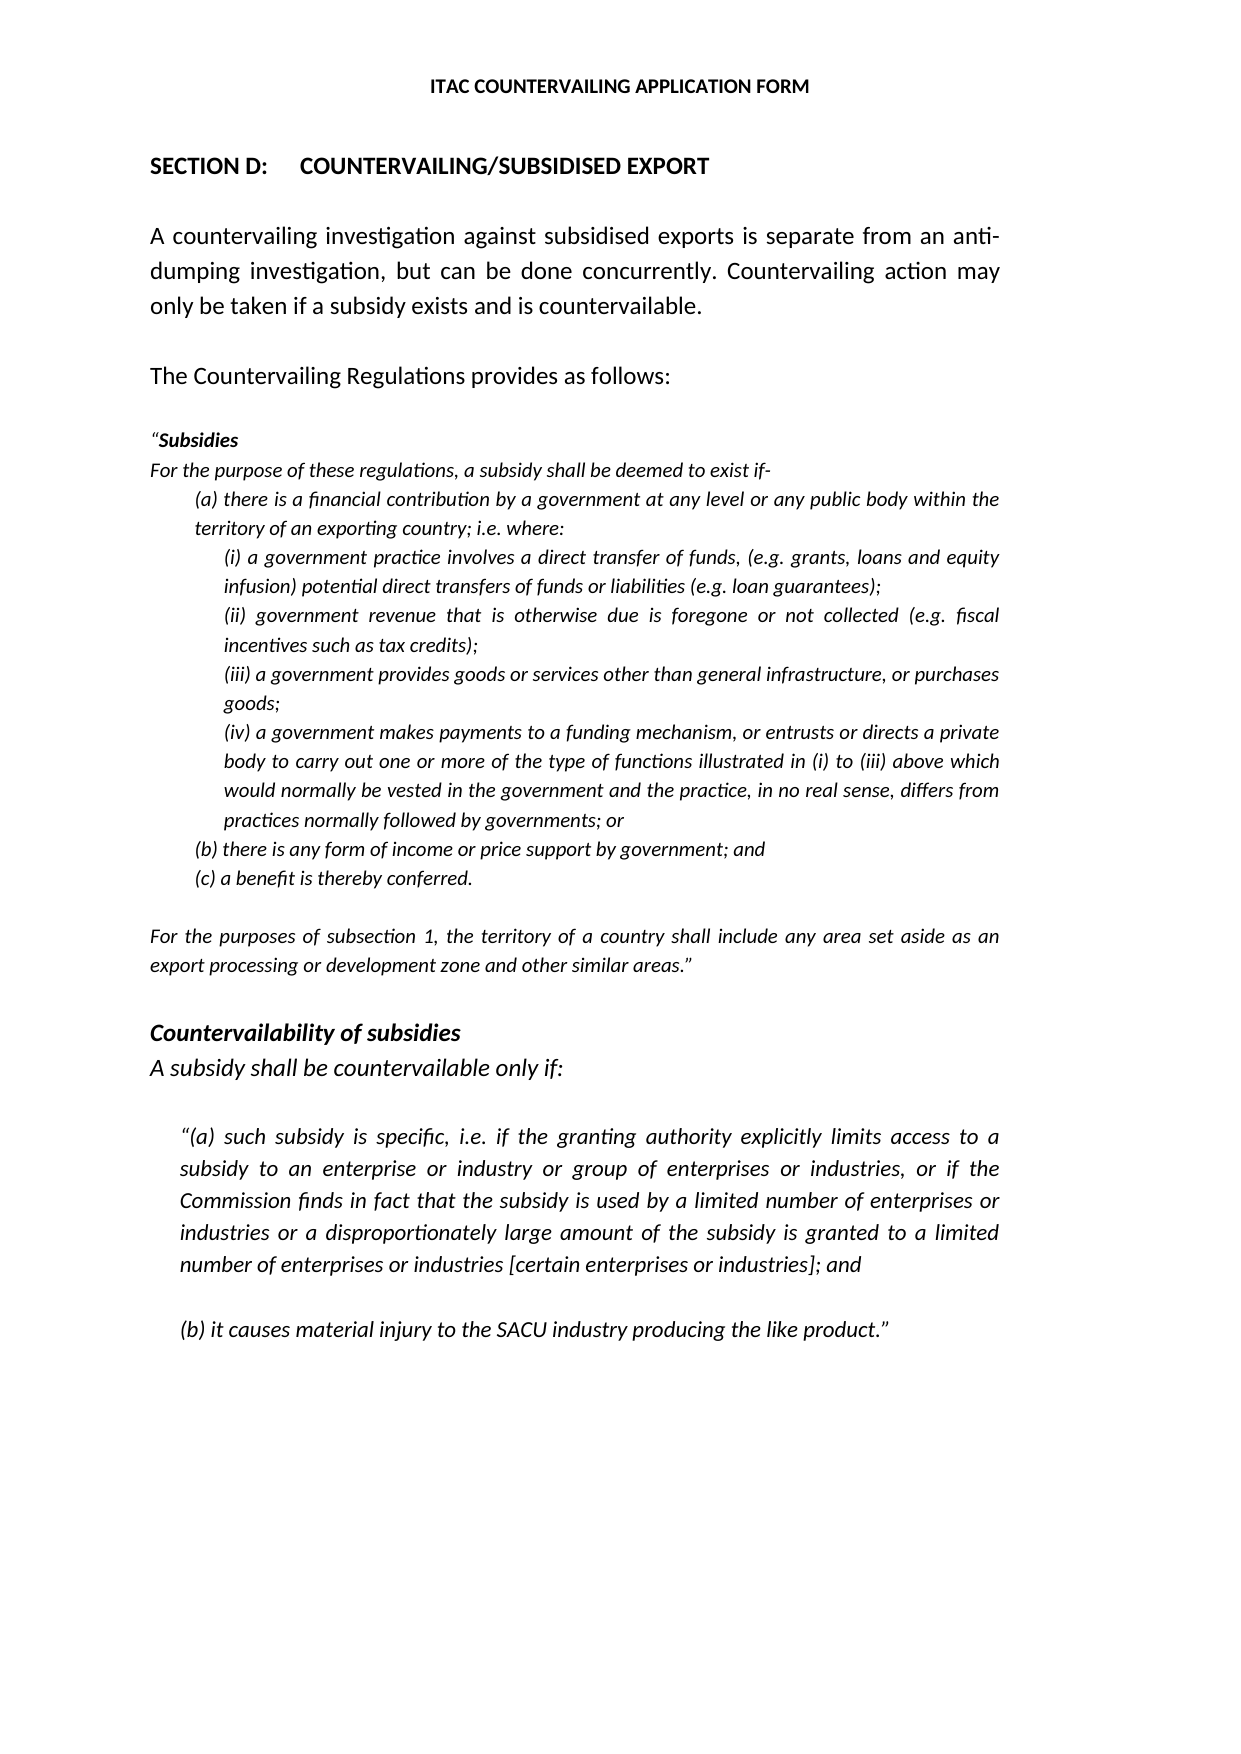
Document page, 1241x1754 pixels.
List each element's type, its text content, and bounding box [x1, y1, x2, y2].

text A subsidy shall be countervailable only if: [150, 1052, 1001, 1082]
text (c) a benefit is thereby conferred. [194, 865, 1001, 891]
text (i) a government practice involves a direct transfer of funds, (e.g. grants, loans and equity infusion) potential direct transfers of funds or liabilities (e.g. loan guarantees); [224, 544, 1001, 599]
text A countervailing investigation against subsidised exports is separate from an anti-dumping investigation, but can be done concurrently. Countervailing action may only be taken if a subsidy exists and is countervailable. [150, 220, 1001, 321]
text For the purpose of these regulations, a subsidy shall be deemed to exist if- [150, 457, 1001, 482]
text (b) it causes material injury to the SACU industry producing the like product.” [179, 1315, 1001, 1343]
text SECTION D: COUNTERVAILING/SUBSIDISED EXPORT [150, 150, 1001, 181]
text “(a) such subsidy is specific, i.e. if the granting authority explicitly limits access to a subsidy to an enterprise or industry or group of enterprises or industries, or if the Commission finds in fact that the subsidy is used by a limited number of enterprises or industries or a disproportionately large amount of the subsidy is granted to a limited number of enterprises or industries [certain enterprises or industries]; and [179, 1122, 1001, 1278]
text (iv) a government makes payments to a funding mechanism, or entrusts or directs a private body to carry out one or more of the type of functions illustrated in (i) to (iii) above which would normally be vested in the government and the practice, in no real sense, differs from practices normally followed by governments; or [224, 719, 1001, 832]
text (ii) government revenue that is otherwise due is foregone or not collected (e.g. fiscal incentives such as tax credits); [224, 603, 1001, 657]
text For the purposes of subsection 1, the territory of a country shall include any area set aside as an export processing or development zone and other similar areas.” [150, 923, 1001, 978]
text The Countervailing Regulations provides as follows: [150, 360, 1001, 391]
text “Subsidies [150, 428, 1001, 453]
text (b) there is any form of income or price support by government; and [194, 836, 1001, 861]
text Countervailability of subsidies [150, 1017, 1001, 1047]
text (a) there is a financial contribution by a government at any level or any public body within the territory of an exporting country; i.e. where: [194, 486, 1001, 541]
text (iii) a government provides goods or services other than general infrastructure, or purchases goods; [224, 661, 1001, 716]
